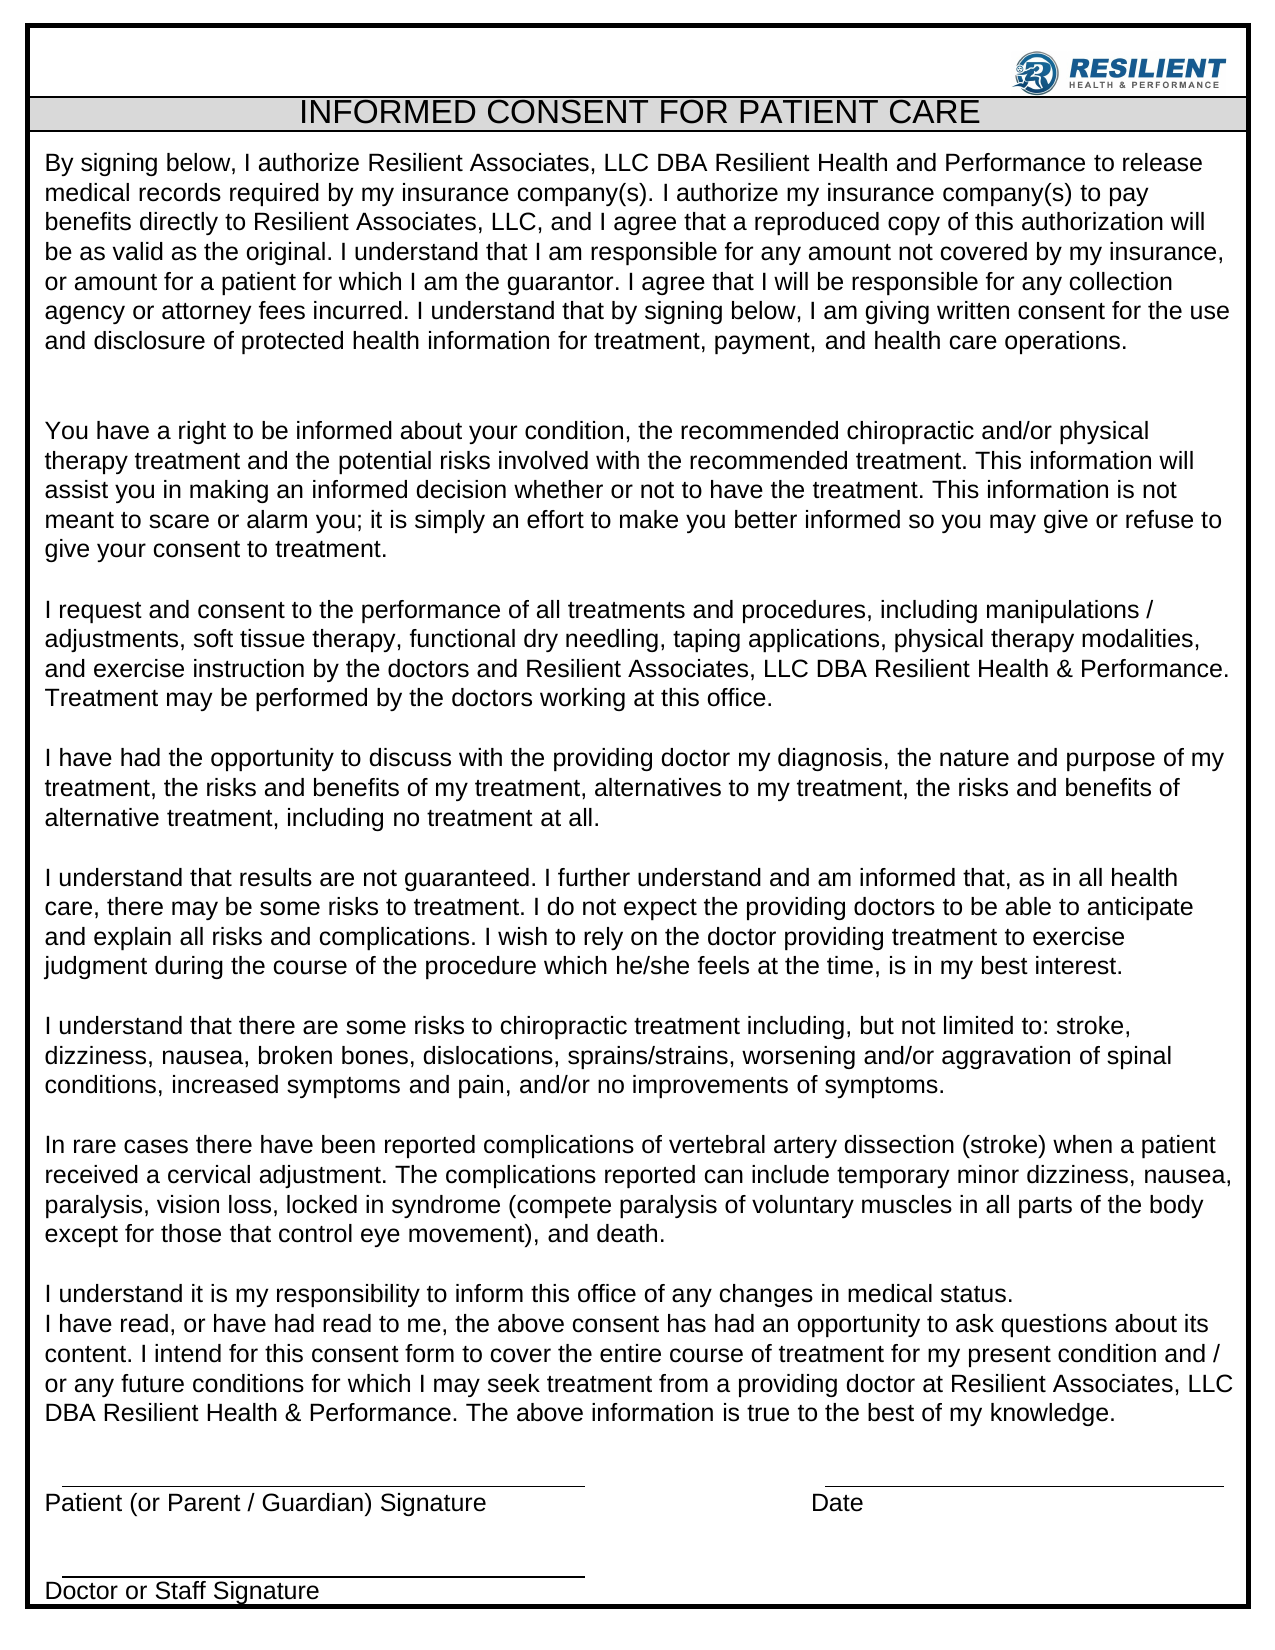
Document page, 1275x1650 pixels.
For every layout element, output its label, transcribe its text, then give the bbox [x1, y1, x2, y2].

table_cell INFORMED CONSENT FOR PATIENT CARE [30, 98, 1246, 130]
table_header [30, 28, 1246, 96]
table_cell By signing below, I authorize Resilient Associates, LLC DBA Resilient Health and Performance to release medical records required by my insurance company(s). I authorize my insurance company(s) to pay benefits directly to Resilient Associates, LLC, and I agree that a reproduced copy of this authorization will be as valid as the original. I understand that I am responsible for any amount not covered by my insurance, or amount for a patient for which I am the guarantor. I agree that I will be responsible for any collection agency or attorney fees incurred. I understand that by signing below, I am giving written consent for the use and disclosure of protected health information for treatment, payment, and health care operations. You have a right to be informed about your condition, the recommended chiropractic and/or physical therapy treatment and the potential risks involved with the recommended treatment. This information will assist you in making an informed decision whether or not to have the treatment. This information is not meant to scare or alarm you; it is simply an effort to make you better informed so you may give or refuse to give your consent to treatment. I request and consent to the performance of all treatments and procedures, including manipulations / adjustments, soft tissue therapy, functional dry needling, taping applications, physical therapy modalities, and exercise instruction by the doctors and Resilient Associates, LLC DBA Resilient Health & Performance. Treatment may be performed by the doctors working at this office. I have had the opportunity to discuss with the providing doctor my diagnosis, the nature and purpose of my treatment, the risks and benefits of my treatment, alternatives to my treatment, the risks and benefits of alternative treatment, including no treatment at all. I understand that results are not guaranteed. I further understand and am informed that, as in all health care, there may be some risks to treatment. I do not expect the providing doctors to be able to anticipate and explain all risks and complications. I wish to rely on the doctor providing treatment to exercise judgment during the course of the procedure which he/she feels at the time, is in my best interest. I understand that there are some risks to chiropractic treatment including, but not limited to: stroke, dizziness, nausea, broken bones, dislocations, sprains/strains, worsening and/or aggravation of spinal conditions, increased symptoms and pain, and/or no improvements of symptoms. In rare cases there have been reported complications of vertebral artery dissection (stroke) when a patient received a cervical adjustment. The complications reported can include temporary minor dizziness, nausea, paralysis, vision loss, locked in syndrome (compete paralysis of voluntary muscles in all parts of the body except for those that control eye movement), and death. I understand it is my responsibility to inform this office of any changes in medical status. I have read, or have had read to me, the above consent has had an opportunity to ask questions about its content. I intend for this consent form to cover the entire course of treatment for my present condition and / or any future conditions for which I may seek treatment from a providing doctor at Resilient Associates, LLC DBA Resilient Health & Performance. The above information is true to the best of my knowledge. Patient (or Parent / Guardian) Signature Date Doctor or Staff Signature [30, 132, 1246, 1604]
picture [1011, 51, 1227, 96]
